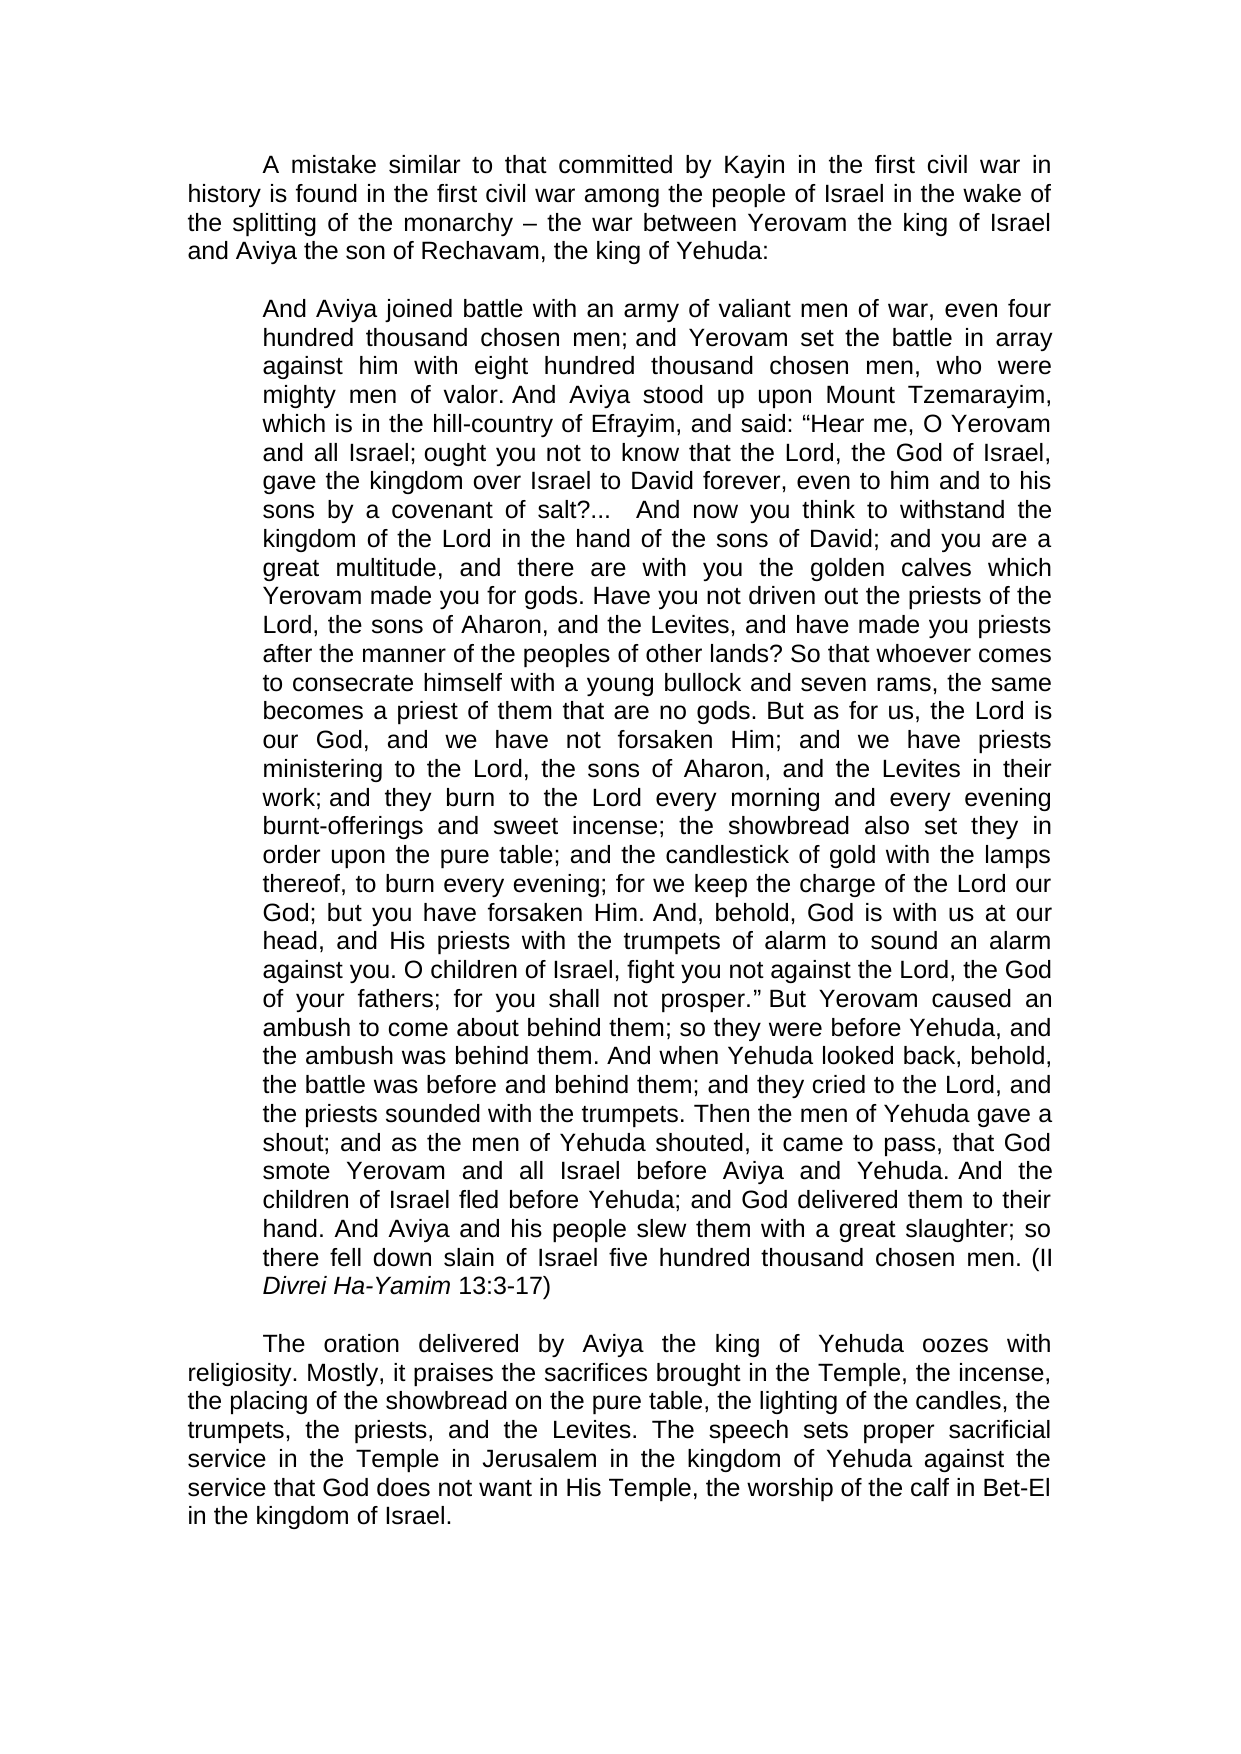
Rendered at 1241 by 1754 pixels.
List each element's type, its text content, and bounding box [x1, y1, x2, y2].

text And Aviya joined battle with an army of valiant men of war, even four hundred thousand chosen men; and Yerovam set the battle in array against him with eight hundred thousand chosen men, who were mighty men of valor. And Aviya stood up upon Mount Tzemarayim, which is in the hill-country of Efrayim, and said: “Hear me, O Yerovam and all Israel; ought you not to know that the Lord, the God of Israel, gave the kingdom over Israel to David forever, even to him and to his sons by a covenant of salt?... And now you think to withstand the kingdom of the Lord in the hand of the sons of David; and you are a great multitude, and there are with you the golden calves which Yerovam made you for gods. Have you not driven out the priests of the Lord, the sons of Aharon, and the Levites, and have made you priests after the manner of the peoples of other lands? So that whoever comes to consecrate himself with a young bullock and seven rams, the same becomes a priest of them that are no gods. But as for us, the Lord is our God, and we have not forsaken Him; and we have priests ministering to the Lord, the sons of Aharon, and the Levites in their work; and they burn to the Lord every morning and every evening burnt-offerings and sweet incense; the showbread also set they in order upon the pure table; and the candlestick of gold with the lamps thereof, to burn every evening; for we keep the charge of the Lord our God; but you have forsaken Him. And, behold, God is with us at our head, and His priests with the trumpets of alarm to sound an alarm against you. O children of Israel, fight you not against the Lord, the God of your fathers; for you shall not prosper.” But Yerovam caused an ambush to come about behind them; so they were before Yehuda, and the ambush was behind them. And when Yehuda looked back, behold, the battle was before and behind them; and they cried to the Lord, and the priests sounded with the trumpets. Then the men of Yehuda gave a shout; and as the men of Yehuda shouted, it came to pass, that God smote Yerovam and all Israel before Aviya and Yehuda. And the children of Israel fled before Yehuda; and God delivered them to their hand. And Aviya and his people slew them with a great slaughter; so there fell down slain of Israel five hundred thousand chosen men. (II Divrei Ha-Yamim 13:3-17) [262, 294, 1053, 1300]
text A mistake similar to that committed by Kayin in the first civil war in history is found in the first civil war among the people of Israel in the wake of the splitting of the monarchy – the war between Yerovam the king of Israel and Aviya the son of Rechavam, the king of Yehuda: [187, 150, 1053, 265]
text The oration delivered by Aviya the king of Yehuda oozes with religiosity. Mostly, it praises the sacrifices brought in the Temple, the incense, the placing of the showbread on the pure table, the lighting of the candles, the trumpets, the priests, and the Levites. The speech sets proper sacrificial service in the Temple in Jerusalem in the kingdom of Yehuda against the service that God does not want in His Temple, the worship of the calf in Bet-El in the kingdom of Israel. [187, 1329, 1053, 1530]
